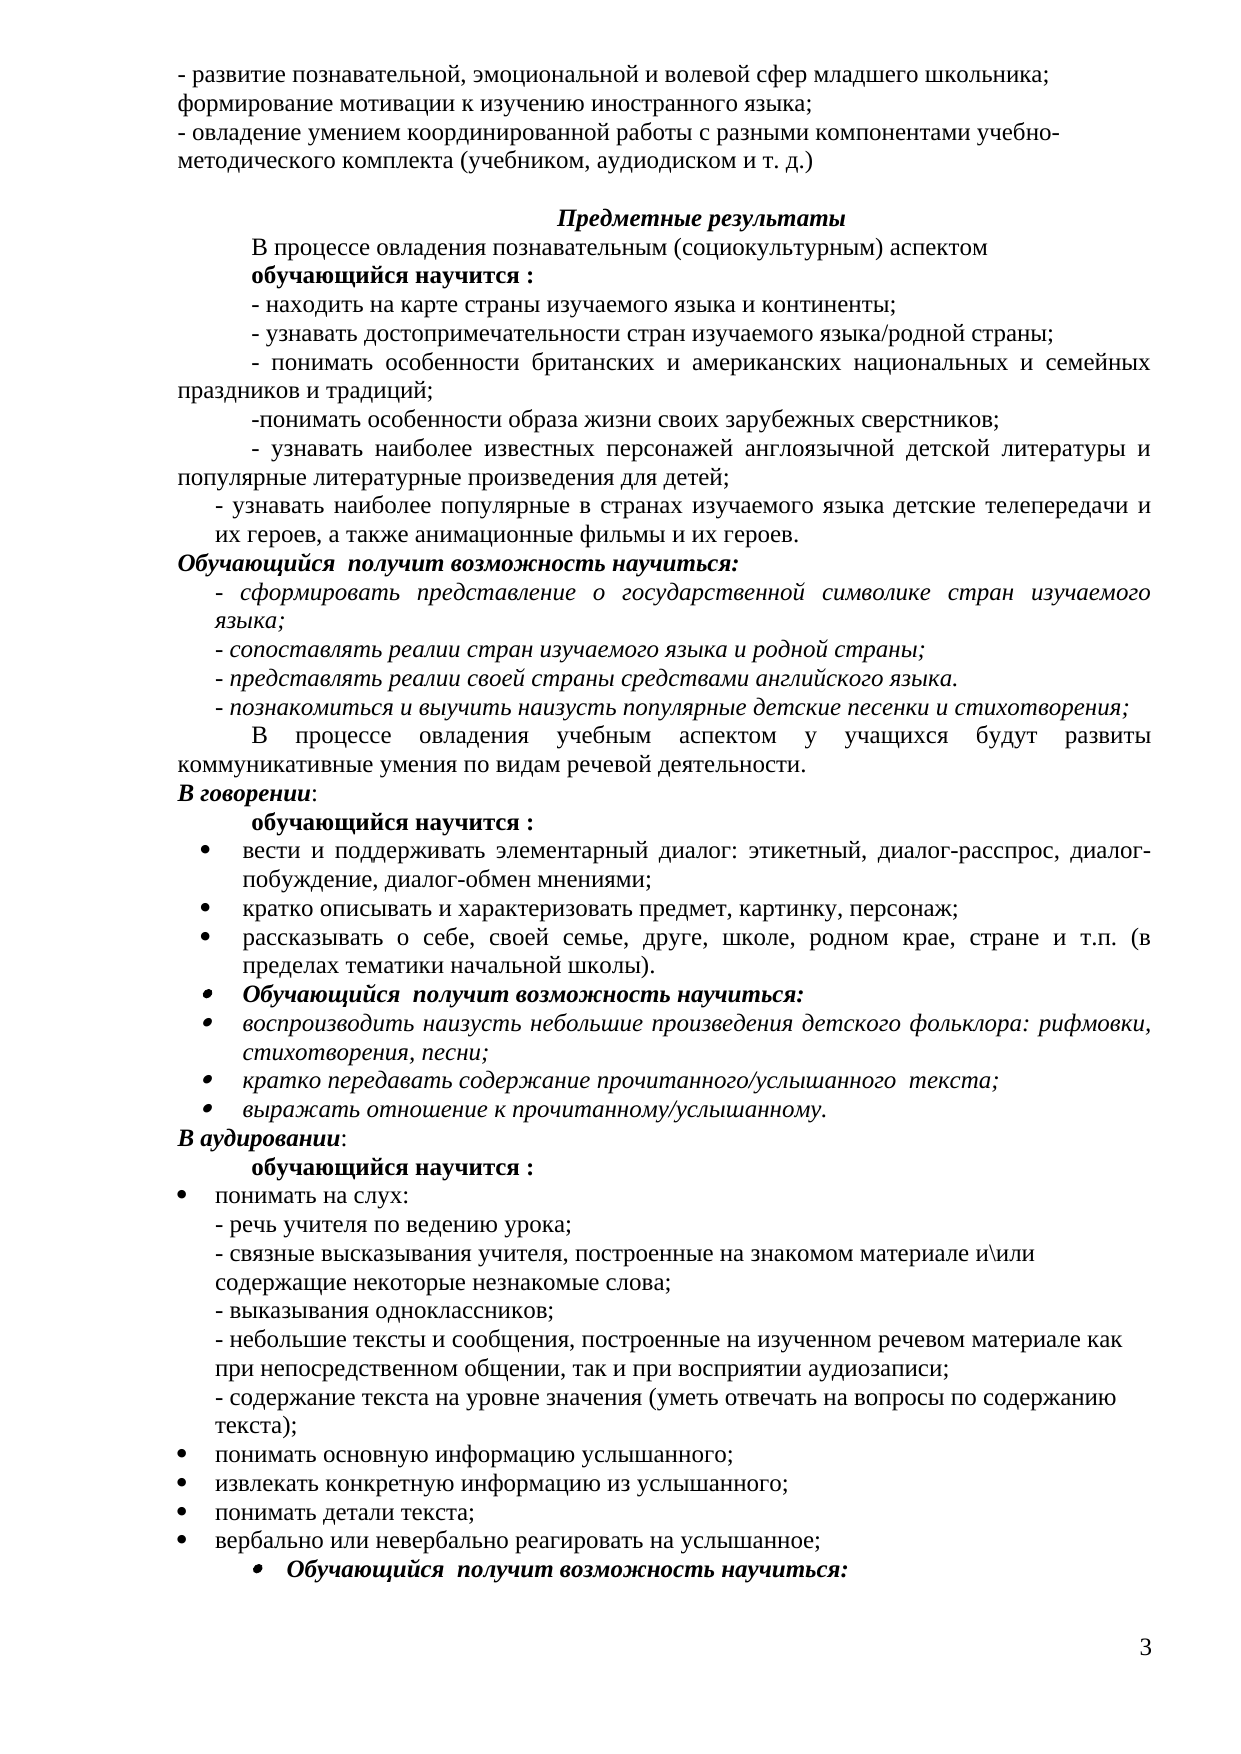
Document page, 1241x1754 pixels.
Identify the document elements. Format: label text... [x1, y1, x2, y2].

list кратко описывать и характеризовать предмет, картинку, персонаж; [201, 893, 1152, 922]
text - небольшие тексты и сообщения, построенные на изученном речевом материале как при непосредственном общении, так и при восприятии аудиозаписи; [215, 1324, 1152, 1382]
list воспроизводить наизусть небольшие произведения детского фольклора: рифмовки, стихотворения, песни; [201, 1008, 1152, 1065]
text - понимать особенности британских и американских национальных и семейных праздников и традиций; [177, 347, 1152, 404]
text - связные высказывания учителя, построенные на знакомом материале и\или содержащие некоторые незнакомые слова; [215, 1238, 1152, 1295]
text - сформировать представление о государственной символике стран изучаемого языка; [215, 577, 1152, 634]
list понимать детали текста; [177, 1497, 1152, 1525]
text обучающийся научится : [177, 260, 1152, 289]
text - узнавать достопримечательности стран изучаемого языка/родной страны; [177, 318, 1152, 347]
text В процессе овладения познавательным (социокультурным) аспектом [177, 232, 1152, 260]
list выражать отношение к прочитанному/услышанному. [201, 1094, 1152, 1123]
text В процессе овладения учебным аспектом у учащихся будут развиты коммуникативные умения по видам речевой деятельности. [177, 720, 1152, 778]
text Обучающийся получит возможность научиться: [177, 548, 1152, 577]
text В аудировании: [177, 1123, 1152, 1152]
list Обучающийся получит возможность научиться: [251, 1554, 1152, 1583]
text Предметные результаты [177, 203, 1152, 232]
text - представлять реалии своей страны средствами английского языка. [215, 663, 1152, 692]
text - содержание текста на уровне значения (уметь отвечать на вопросы по содержанию текста); [215, 1382, 1152, 1439]
text - развитие познавательной, эмоциональной и волевой сфер младшего школьника; формирование мотивации к изучению иностранного языка; [177, 59, 1152, 117]
text - узнавать наиболее известных персонажей англоязычной детской литературы и популярные литературные произведения для детей; [177, 433, 1152, 490]
text - находить на карте страны изучаемого языка и континенты; [177, 289, 1152, 318]
list рассказывать о себе, своей семье, друге, школе, родном крае, стране и т.п. (в пределах тематики начальной школы). [201, 922, 1152, 979]
list Обучающийся получит возможность научиться: [201, 979, 1152, 1008]
text - овладение умением координированной работы с разными компонентами учебно-методического комплекта (учебником, аудиодиском и т. д.) [177, 117, 1152, 174]
text - познакомиться и выучить наизусть популярные детские песенки и стихотворения; [215, 692, 1152, 720]
list понимать на слух: [177, 1180, 1152, 1209]
text - сопоставлять реалии стран изучаемого языка и родной страны; [215, 634, 1152, 663]
list вербально или невербально реагировать на услышанное; [177, 1525, 1152, 1554]
text - узнавать наиболее популярные в странах изучаемого языка детские телепередачи и их героев, а также анимационные фильмы и их героев. [215, 490, 1152, 548]
list кратко передавать содержание прочитанного/услышанного текста; [201, 1065, 1152, 1094]
text -понимать особенности образа жизни своих зарубежных сверстников; [177, 404, 1152, 433]
text обучающийся научится : [177, 807, 1152, 835]
text - речь учителя по ведению урока; [177, 1209, 1152, 1238]
text В говорении: [177, 778, 1152, 807]
text - выказывания одноклассников; [215, 1295, 1152, 1324]
list вести и поддерживать элементарный диалог: этикетный, диалог-расспрос, диалог-побуждение, диалог-обмен мнениями; [201, 835, 1152, 893]
list извлекать конкретную информацию из услышанного; [177, 1468, 1152, 1497]
text обучающийся научится : [177, 1152, 1152, 1180]
list понимать основную информацию услышанного; [177, 1439, 1152, 1468]
